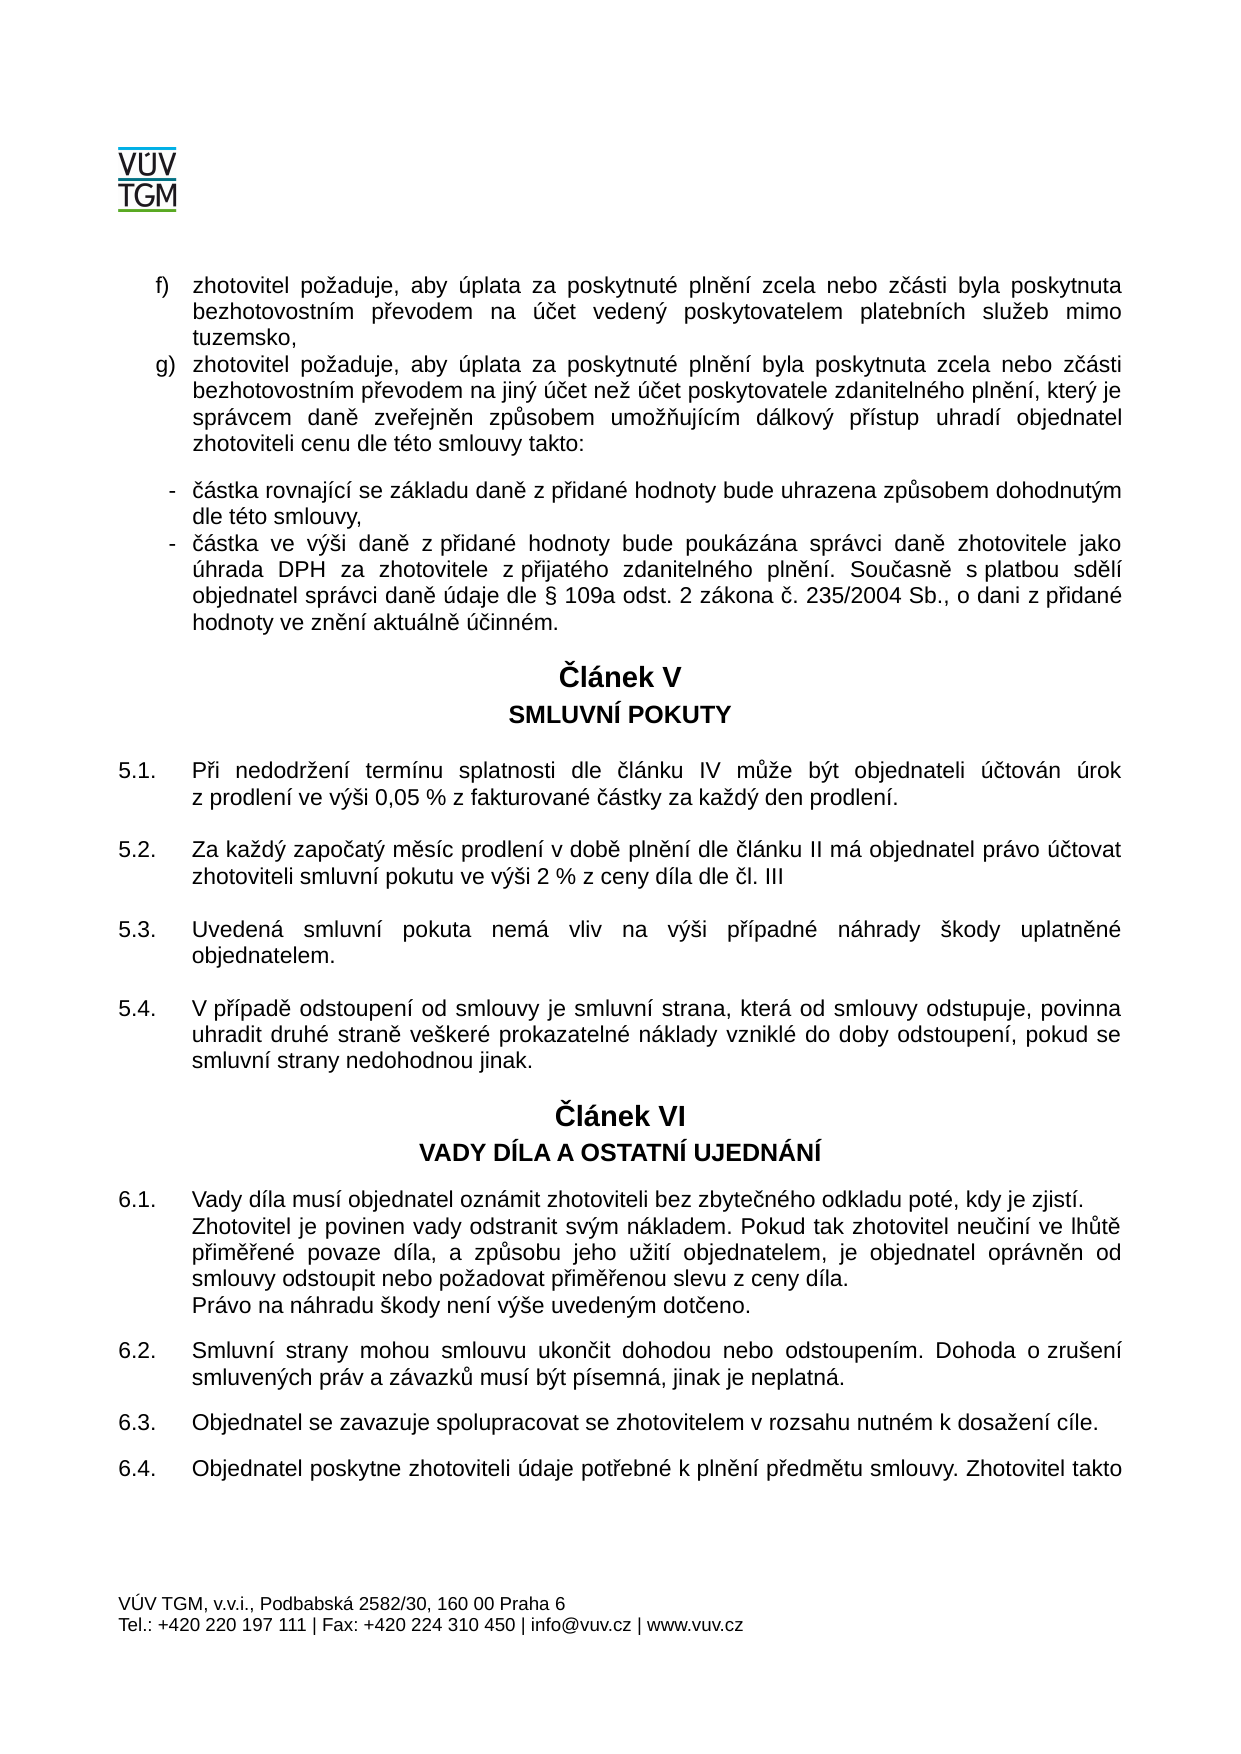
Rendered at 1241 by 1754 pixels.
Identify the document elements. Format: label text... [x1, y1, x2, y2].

text 6.1. Vady díla musí objednatel oznámit zhotoviteli bez zbytečného odkladu poté, kdy je zjistí. [118, 1186, 1122, 1213]
subtitle Článek V [118, 660, 1122, 694]
text VADY DÍLA A OSTATNÍ UJEDNÁNÍ [118, 1138, 1122, 1167]
text 6.2. Smluvní strany mohou smlouvu ukončit dohodou nebo odstoupením. Dohoda o zrušení smluvených práv a závazků musí být písemná, jinak je neplatná. [118, 1337, 1122, 1390]
list zhotovitel požaduje, aby úplata za poskytnuté plnění byla poskytnuta zcela nebo zčásti bezhotovostním převodem na jiný účet než účet poskytovatele zdanitelného plnění, který je správcem daně zveřejněn způsobem umožňujícím dálkový přístup uhradí objednatel zhotoviteli cenu dle této smlouvy takto: [155, 351, 1122, 456]
list zhotovitel požaduje, aby úplata za poskytnuté plnění zcela nebo zčásti byla poskytnuta bezhotovostním převodem na účet vedený poskytovatelem platebních služeb mimo tuzemsko, [155, 272, 1122, 351]
text 5.2. Za každý započatý měsíc prodlení v době plnění dle článku II má objednatel právo účtovat zhotoviteli smluvní pokutu ve výši 2 % z ceny díla dle čl. III [118, 836, 1122, 889]
text - částka rovnající se základu daně z přidané hodnoty bude uhrazena způsobem dohodnutým dle této smlouvy, [156, 477, 1122, 530]
text Zhotovitel je povinen vady odstranit svým nákladem. Pokud tak zhotovitel neučiní ve lhůtě přiměřené povaze díla, a způsobu jeho užití objednatelem, je objednatel oprávněn od smlouvy odstoupit nebo požadovat přiměřenou slevu z ceny díla. [118, 1213, 1122, 1292]
text - částka ve výši daně z přidané hodnoty bude poukázána správci daně zhotovitele jako úhrada DPH za zhotovitele z přijatého zdanitelného plnění. Současně s platbou sdělí objednatel správci daně údaje dle § 109a odst. 2 zákona č. 235/2004 Sb., o dani z přidané hodnoty ve znění aktuálně účinném. [156, 530, 1122, 635]
text 5.3. Uvedená smluvní pokuta nemá vliv na výši případné náhrady škody uplatněné objednatelem. [118, 916, 1122, 968]
text 5.4. V případě odstoupení od smlouvy je smluvní strana, která od smlouvy odstupuje, povinna uhradit druhé straně veškeré prokazatelné náklady vzniklé do doby odstoupení, pokud se smluvní strany nedohodnou jinak. [118, 994, 1122, 1074]
text 6.3. Objednatel se zavazuje spolupracovat se zhotovitelem v rozsahu nutném k dosažení cíle. [118, 1409, 1122, 1436]
text 5.1. Při nedodržení termínu splatnosti dle článku IV může být objednateli účtován úrok z prodlení ve výši 0,05 % z fakturované částky za každý den prodlení. [118, 757, 1122, 810]
text SMLUVNÍ POKUTY [118, 700, 1122, 729]
subtitle Článek VI [118, 1099, 1122, 1132]
text Právo na náhradu škody není výše uvedeným dotčeno. [118, 1292, 1122, 1318]
picture [118, 151, 177, 212]
